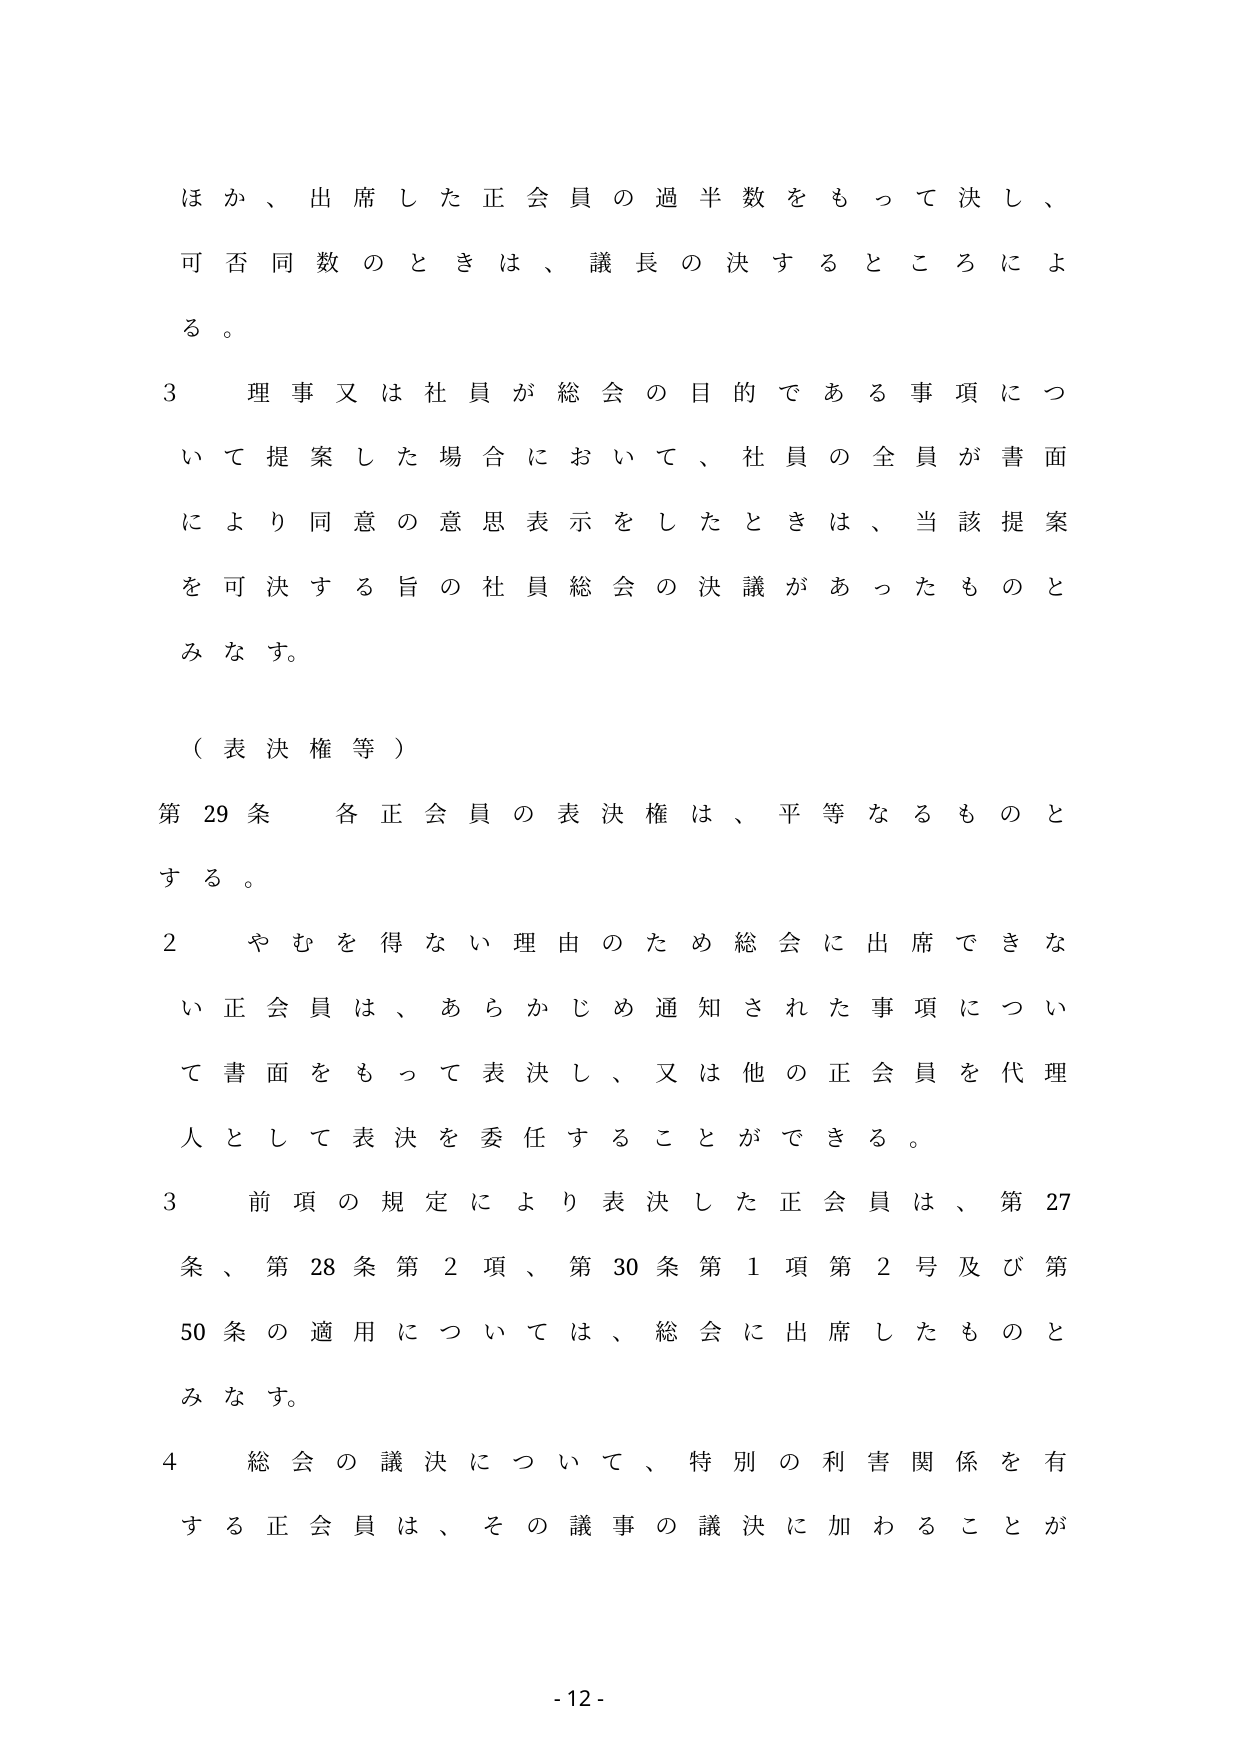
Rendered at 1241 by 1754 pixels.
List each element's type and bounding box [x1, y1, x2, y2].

table_header [141, 164, 1099, 1557]
